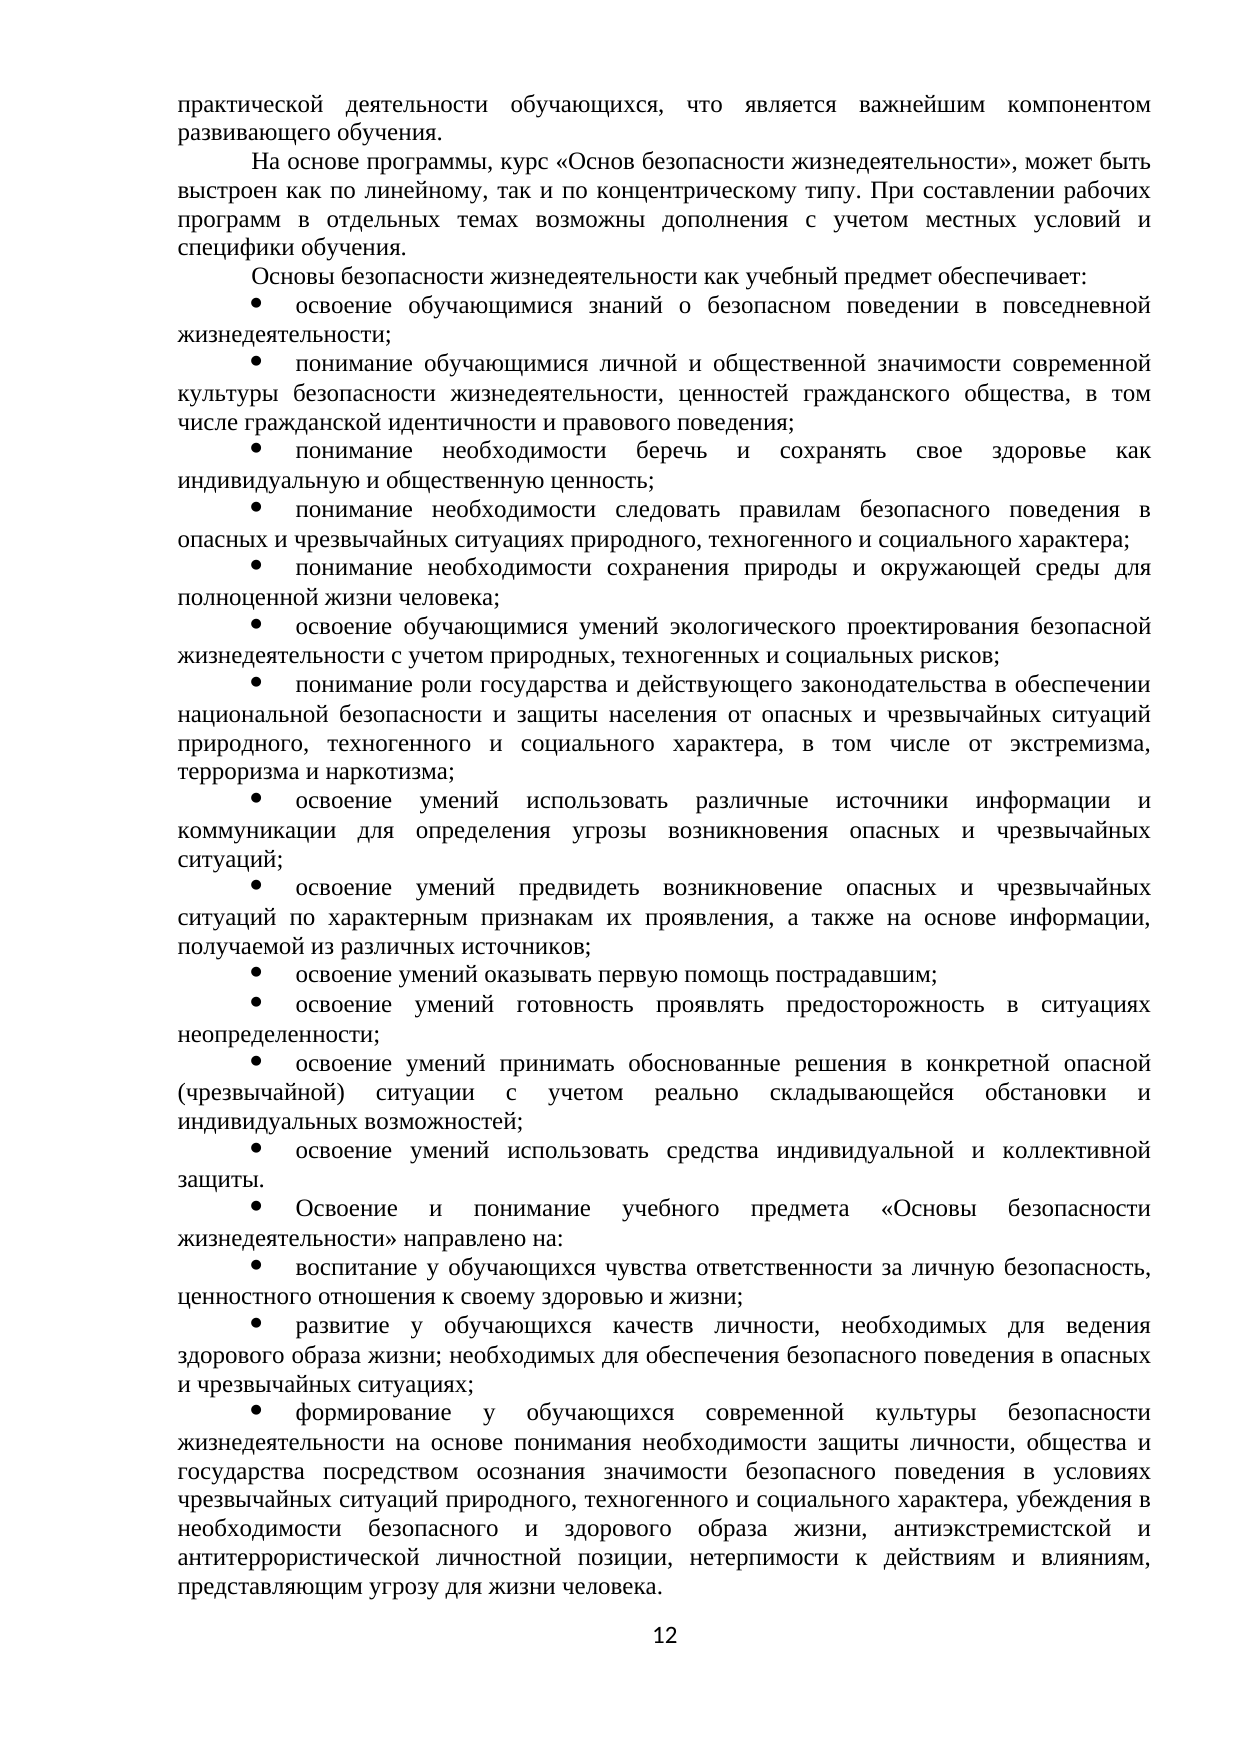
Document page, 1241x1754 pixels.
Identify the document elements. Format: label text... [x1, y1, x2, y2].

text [177, 89, 1152, 146]
list освоение обучающимися умений экологического проектирования безопасной жизнедеятельности с учетом природных, техногенных и социальных рисков; [177, 611, 1152, 669]
list освоение умений предвидеть возникновение опасных и чрезвычайных ситуаций по характерным признакам их проявления, а также на основе информации, получаемой из различных источников; [177, 872, 1152, 959]
list освоение умений принимать обоснованные решения в конкретной опасной (чрезвычайной) ситуации с учетом реально складывающейся обстановки и индивидуальных возможностей; [177, 1048, 1152, 1135]
list Освоение и понимание учебного предмета «Основы безопасности жизнедеятельности» направлено на: [177, 1193, 1152, 1252]
list развитие у обучающихся качеств личности, необходимых для ведения здорового образа жизни; необходимых для обеспечения безопасного поведения в опасных и чрезвычайных ситуациях; [177, 1310, 1152, 1397]
list понимание необходимости следовать правилам безопасного поведения в опасных и чрезвычайных ситуациях природного, техногенного и социального характера; [177, 494, 1152, 552]
text Основы безопасности жизнедеятельности как учебный предмет обеспечивает: [177, 261, 1152, 290]
list освоение умений готовность проявлять предосторожность в ситуациях неопределенности; [177, 989, 1152, 1048]
list понимание необходимости беречь и сохранять свое здоровье как индивидуальную и общественную ценность; [177, 436, 1152, 494]
list освоение умений использовать средства индивидуальной и коллективной защиты. [177, 1135, 1152, 1193]
text На основе программы, курс «Основ безопасности жизнедеятельности», может быть выстроен как по линейному, так и по концентрическому типу. При составлении рабочих программ в отдельных темах возможны дополнения с учетом местных условий и специфики обучения. [177, 146, 1152, 261]
list освоение умений использовать различные источники информации и коммуникации для определения угрозы возникновения опасных и чрезвычайных ситуаций; [177, 785, 1152, 872]
list освоение умений оказывать первую помощь пострадавшим; [177, 959, 1152, 989]
list формирование у обучающихся современной культуры безопасности жизнедеятельности на основе понимания необходимости защиты личности, общества и государства посредством осознания значимости безопасного поведения в условиях чрезвычайных ситуаций природного, техногенного и социального характера, убеждения в необходимости безопасного и здорового образа жизни, антиэкстремистской и антитеррористической личностной позиции, нетерпимости к действиям и влияниям, представляющим угрозу для жизни человека. [177, 1397, 1152, 1599]
list воспитание у обучающихся чувства ответственности за личную безопасность, ценностного отношения к своему здоровью и жизни; [177, 1252, 1152, 1310]
list освоение обучающимися знаний о безопасном поведении в повседневной жизнедеятельности; [177, 290, 1152, 348]
list понимание обучающимися личной и общественной значимости современной культуры безопасности жизнедеятельности, ценностей гражданского общества, в том числе гражданской идентичности и правового поведения; [177, 348, 1152, 436]
list понимание необходимости сохранения природы и окружающей среды для полноценной жизни человека; [177, 552, 1152, 611]
list понимание роли государства и действующего законодательства в обеспечении национальной безопасности и защиты населения от опасных и чрезвычайных ситуаций природного, техногенного и социального характера, в том числе от экстремизма, терроризма и наркотизма; [177, 669, 1152, 785]
